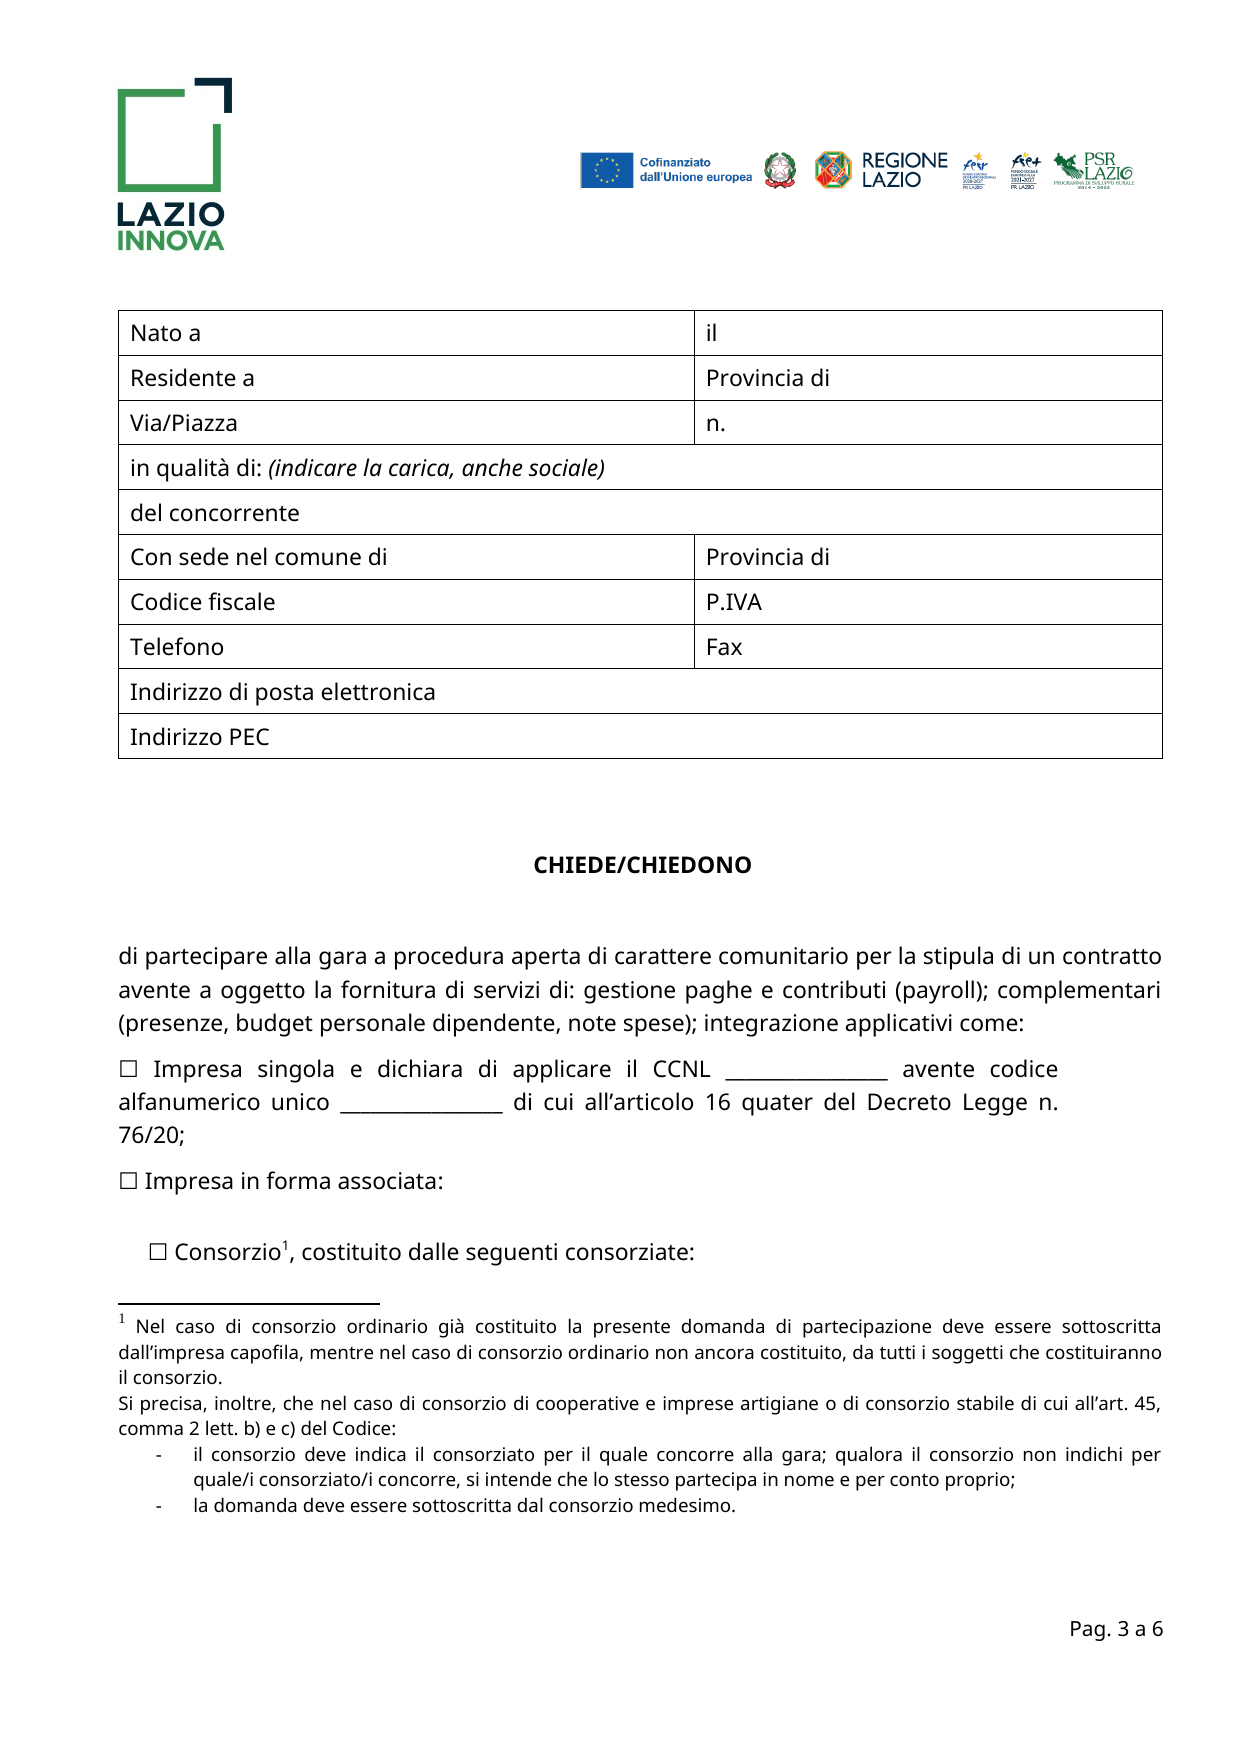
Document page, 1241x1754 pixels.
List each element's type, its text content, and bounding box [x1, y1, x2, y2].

table_cell il [695, 311, 1162, 355]
table_cell Fax [695, 625, 1162, 668]
table_cell Via/Piazza [119, 401, 694, 444]
table_cell Con sede nel comune di [119, 535, 694, 579]
text di partecipare alla gara a procedura aperta di carattere comunitario per la stipula di un contratto avente a oggetto la fornitura di servizi di: gestione paghe e contributi (payroll); complementari (presenze, budget personale dipendente, note spese); integrazione applicativi come: [118, 938, 1163, 1038]
table_cell Telefono [119, 625, 694, 668]
text Impresa in forma associata: [118, 1163, 1060, 1196]
table_cell Indirizzo di posta elettronica [119, 669, 1162, 713]
table_cell in qualità di: (indicare la carica, anche sociale) [119, 445, 1162, 489]
text CHIEDE/CHIEDONO [118, 846, 1167, 880]
table_cell Provincia di [695, 535, 1162, 579]
text Consorzio, costituito dalle seguenti consorziate: [118, 1234, 1060, 1267]
text Impresa singola e dichiara di applicare il CCNL ________________ avente codice alfanumerico unico ________________ di cui all’articolo 16 quater del Decreto Legge n. 76/20; [118, 1051, 1060, 1151]
table_cell P.IVA [695, 580, 1162, 623]
table_cell Codice fiscale [119, 580, 694, 623]
table_cell del concorrente [119, 490, 1162, 534]
table_cell Indirizzo PEC [119, 714, 1162, 758]
table_cell Residente a [119, 356, 694, 399]
table_cell Nato a [119, 311, 694, 355]
picture [0, 2, 1238, 1752]
table_cell Provincia di [695, 356, 1162, 399]
table_cell n. [695, 401, 1162, 444]
